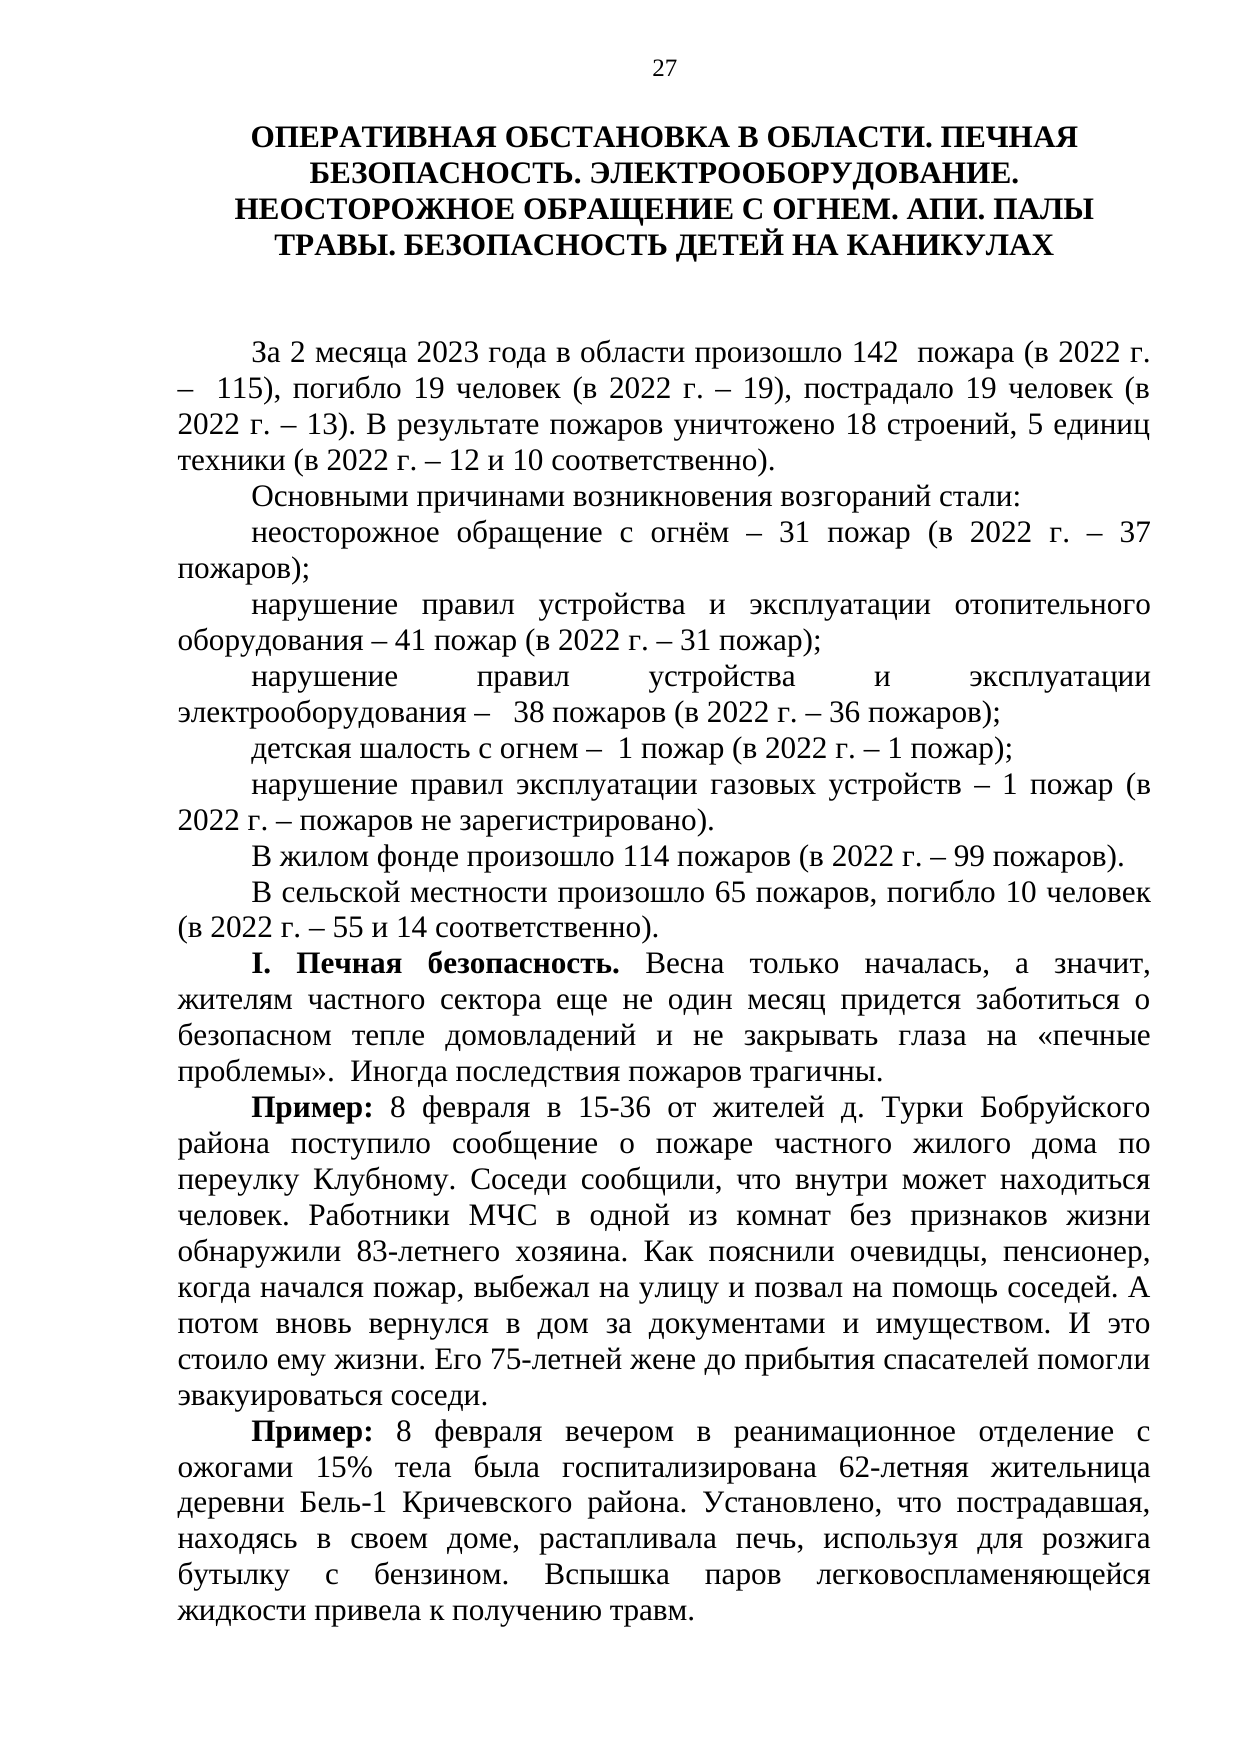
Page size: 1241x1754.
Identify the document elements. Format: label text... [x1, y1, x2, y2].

text Основными причинами возникновения возгораний стали: [177, 477, 1152, 513]
text В жилом фонде произошло 114 пожаров (в 2022 г. – 99 пожаров). [177, 837, 1152, 873]
text В сельской местности произошло 65 пожаров, погибло 10 человек (в 2022 г. – 55 и 14 соответственно). [177, 873, 1152, 945]
text Пример: 8 февраля в 15-36 от жителей д. Турки Бобруйского района поступило сообщение о пожаре частного жилого дома по переулку Клубному. Соседи сообщили, что внутри может находиться человек. Работники МЧС в одной из комнат без признаков жизни обнаружили 83-летнего хозяина. Как пояснили очевидцы, пенсионер, когда начался пожар, выбежал на улицу и позвал на помощь соседей. А потом вновь вернулся в дом за документами и имуществом. И это стоило ему жизни. Его 75-летней жене до прибытия спасателей помогли эвакуироваться соседи. [177, 1088, 1152, 1412]
text I. Печная безопасность. Весна только началась, а значит, жителям частного сектора еще не один месяц придется заботиться о безопасном тепле домовладений и не закрывать глаза на «печные проблемы». Иногда последствия пожаров трагичны. [177, 945, 1152, 1088]
text неосторожное обращение с огнём – 31 пожар (в 2022 г. – 37 пожаров); [177, 513, 1152, 585]
text нарушение правил эксплуатации газовых устройств – 1 пожар (в 2022 г. – пожаров не зарегистрировано). [177, 765, 1152, 837]
text За 2 месяца 2023 года в области произошло 142 пожара (в 2022 г. – 115), погибло 19 человек (в 2022 г. – 19), пострадало 19 человек (в 2022 г. – 13). В результате пожаров уничтожено 18 строений, 5 единиц техники (в 2022 г. – 12 и 10 соответственно). [177, 334, 1152, 477]
text нарушение правил устройства и эксплуатации отопительного оборудования – 41 пожар (в 2022 г. – 31 пожар); [177, 585, 1152, 657]
text Пример: 8 февраля вечером в реанимационное отделение с ожогами 15% тела была госпитализирована 62-летняя жительница деревни Бель-1 Кричевского района. Установлено, что пострадавшая, находясь в своем доме, растапливала печь, используя для розжига бутылку с бензином. Вспышка паров легковоспламеняющейся жидкости привела к получению травм. [177, 1412, 1152, 1627]
text нарушение правил устройства и эксплуатации электрооборудования – 38 пожаров (в 2022 г. – 36 пожаров); [177, 657, 1152, 729]
text ОПЕРАТИВНАЯ ОБСТАНОВКА В ОБЛАСТИ. ПЕЧНАЯ БЕЗОПАСНОСТЬ. ЭЛЕКТРООБОРУДОВАНИЕ. НЕОСТОРОЖНОЕ ОБРАЩЕНИЕ С ОГНЕМ. АПИ. ПАЛЫ ТРАВЫ. БЕЗОПАСНОСТЬ ДЕТЕЙ НА КАНИКУЛАХ [177, 118, 1152, 262]
text детская шалость с огнем – 1 пожар (в 2022 г. – 1 пожар); [177, 729, 1152, 765]
